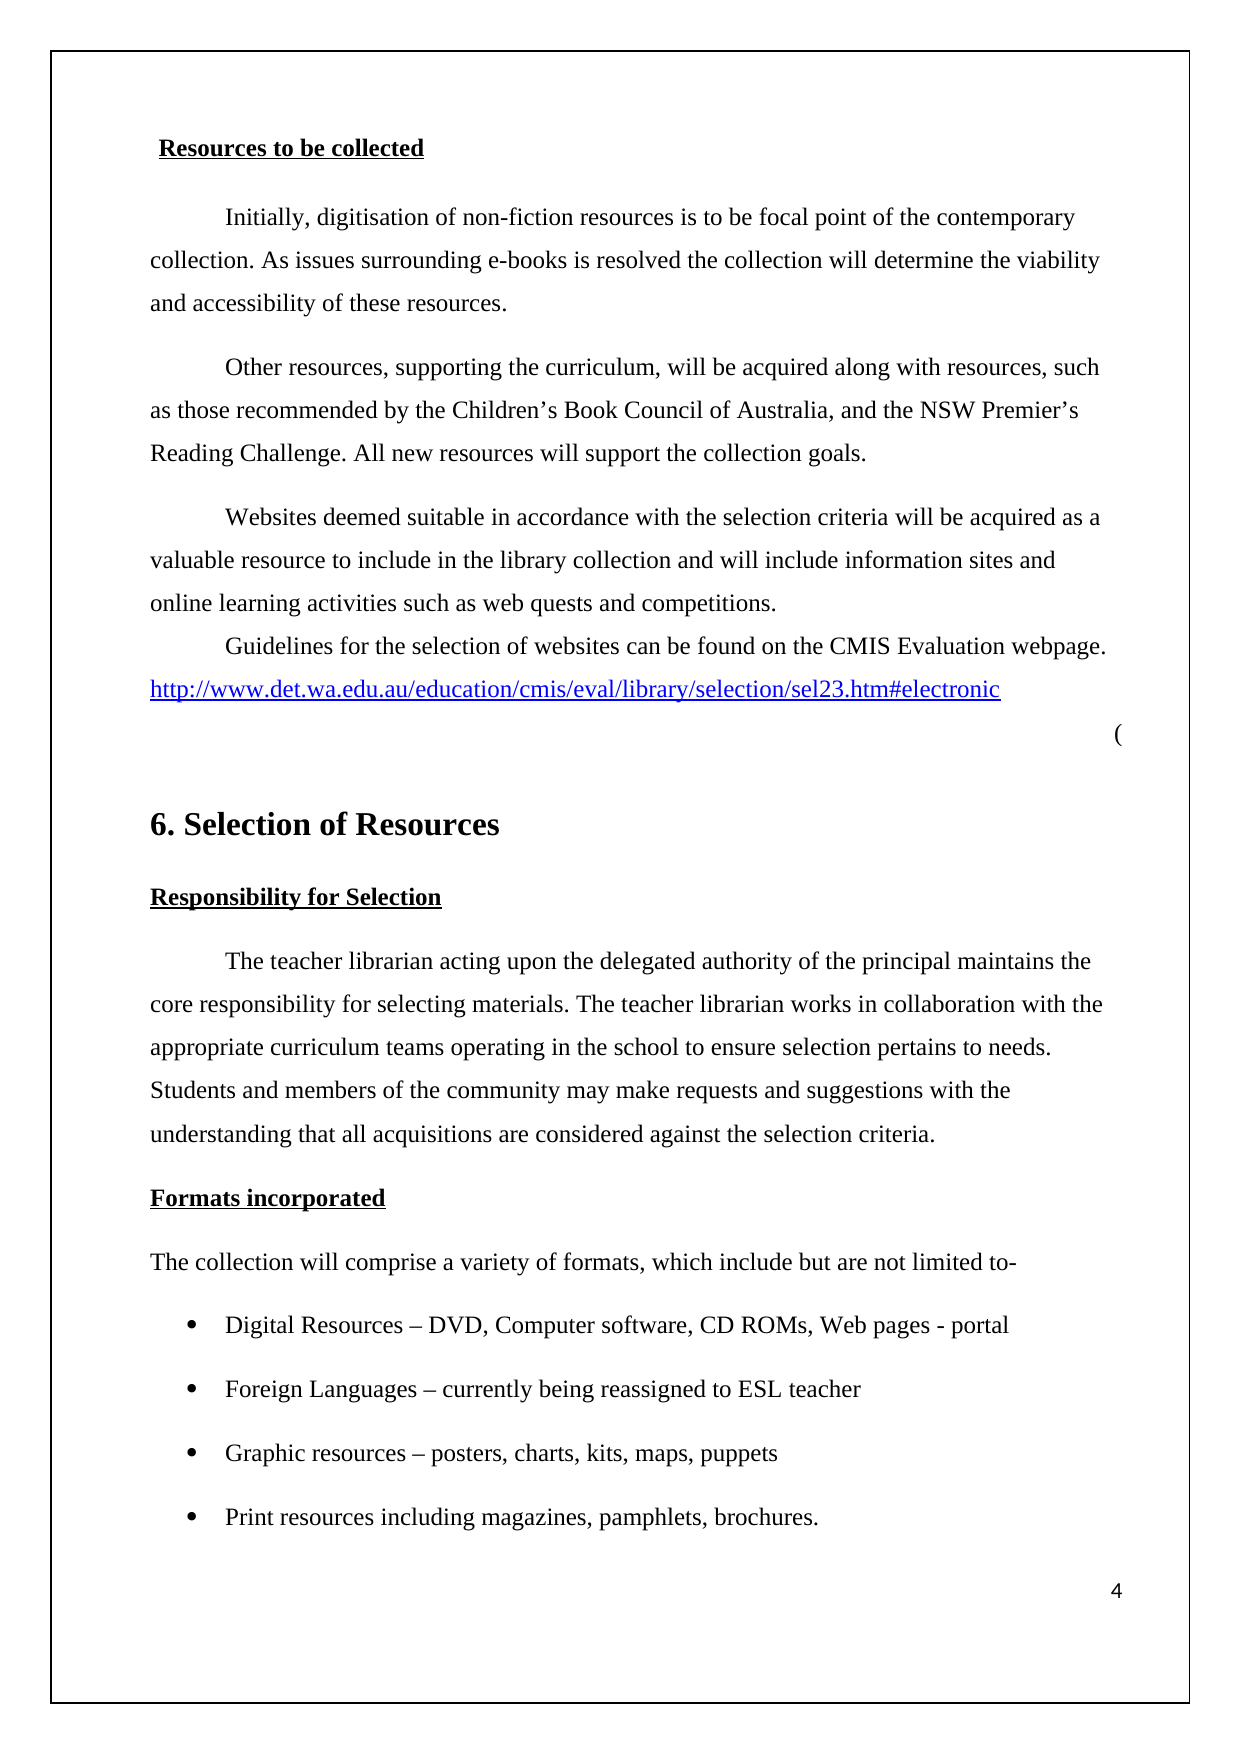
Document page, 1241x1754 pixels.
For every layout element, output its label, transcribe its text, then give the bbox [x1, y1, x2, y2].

text Websites deemed suitable in accordance with the selection criteria will be acquired as a valuable resource to include in the library collection and will include information sites and online learning activities such as web quests and competitions. [150, 502, 1122, 617]
list Digital Resources – DVD, Computer software, CD ROMs, Web pages - portal [187, 1311, 1122, 1339]
text Guidelines for the selection of websites can be found on the CMIS Evaluation webpage. http://www.det.wa.edu.au/education/cmis/eval/library/selection/sel23.htm#electronic [150, 631, 1122, 703]
text 6. Selection of Resources [150, 804, 1122, 842]
text The teacher librarian acting upon the delegated authority of the principal maintains the core responsibility for selecting materials. The teacher librarian works in collaboration with the appropriate curriculum teams operating in the school to ensure selection pertains to needs. Students and members of the community may make requests and suggestions with the understanding that all acquisitions are considered against the selection criteria. [150, 946, 1122, 1147]
text Formats incorporated [150, 1183, 1122, 1211]
text Other resources, supporting the curriculum, will be acquired along with resources, such as those recommended by the Children’s Book Council of Australia, and the NSW Premier’s Reading Challenge. All new resources will support the collection goals. [150, 352, 1122, 467]
list Graphic resources – posters, charts, kits, maps, puppets [187, 1438, 1122, 1467]
text ( [150, 718, 1122, 746]
list Print resources including magazines, pamphlets, brochures. [187, 1502, 1122, 1531]
text Resources to be collected [150, 133, 1122, 162]
text Initially, digitisation of non-fiction resources is to be focal point of the contemporary collection. As issues surrounding e-books is resolved the collection will determine the viability and accessibility of these resources. [150, 202, 1122, 317]
list Foreign Languages – currently being reassigned to ESL teacher [187, 1374, 1122, 1403]
text The collection will comprise a variety of formats, which include but are not limited to- [150, 1247, 1122, 1275]
text Responsibility for Selection [150, 882, 1122, 911]
